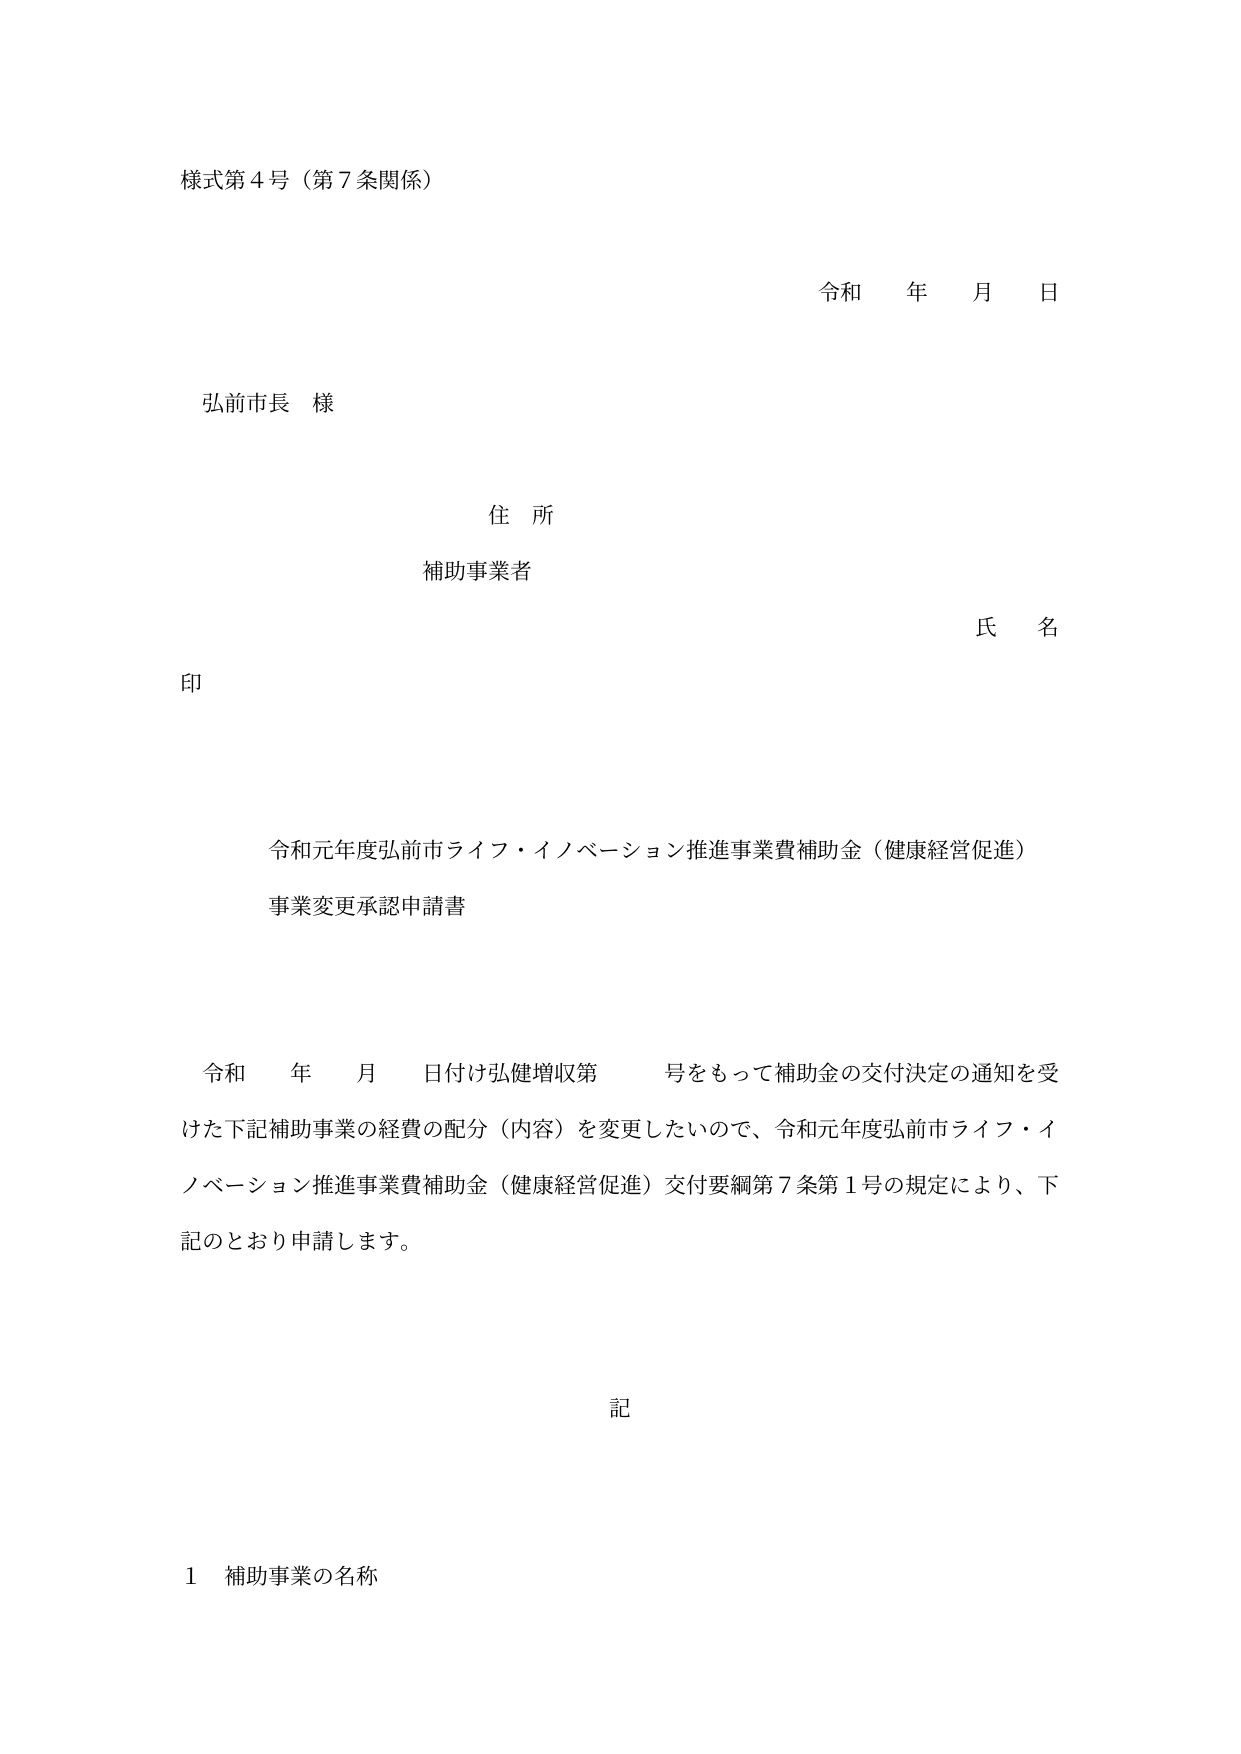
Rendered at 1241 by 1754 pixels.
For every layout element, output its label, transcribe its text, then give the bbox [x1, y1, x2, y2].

text 令和元年度弘前市ライフ・イノベーション推進事業費補助金（健康経営促進） [181, 821, 1060, 877]
text １ 補助事業の名称 [181, 1547, 1060, 1603]
text 令和 年 月 日付け弘健増収第 号をもって補助金の交付決定の通知を受けた下記補助事業の経費の配分（内容）を変更したいので、令和元年度弘前市ライフ・イノベーション推進事業費補助金（健康経営促進）交付要綱第７条第１号の規定により、下記のとおり申請します。 [181, 1044, 1060, 1268]
text 様式第４号（第７条関係） [181, 151, 1060, 207]
text 令和 年 月 日 [181, 263, 1060, 319]
text 事業変更承認申請書 [181, 877, 1060, 933]
text 記 [181, 1379, 1060, 1435]
text 弘前市長 様 [181, 374, 1060, 430]
text 住 所 [181, 486, 1060, 542]
text 補助事業者 [181, 542, 1060, 598]
text 氏 名 印 [181, 598, 1060, 709]
